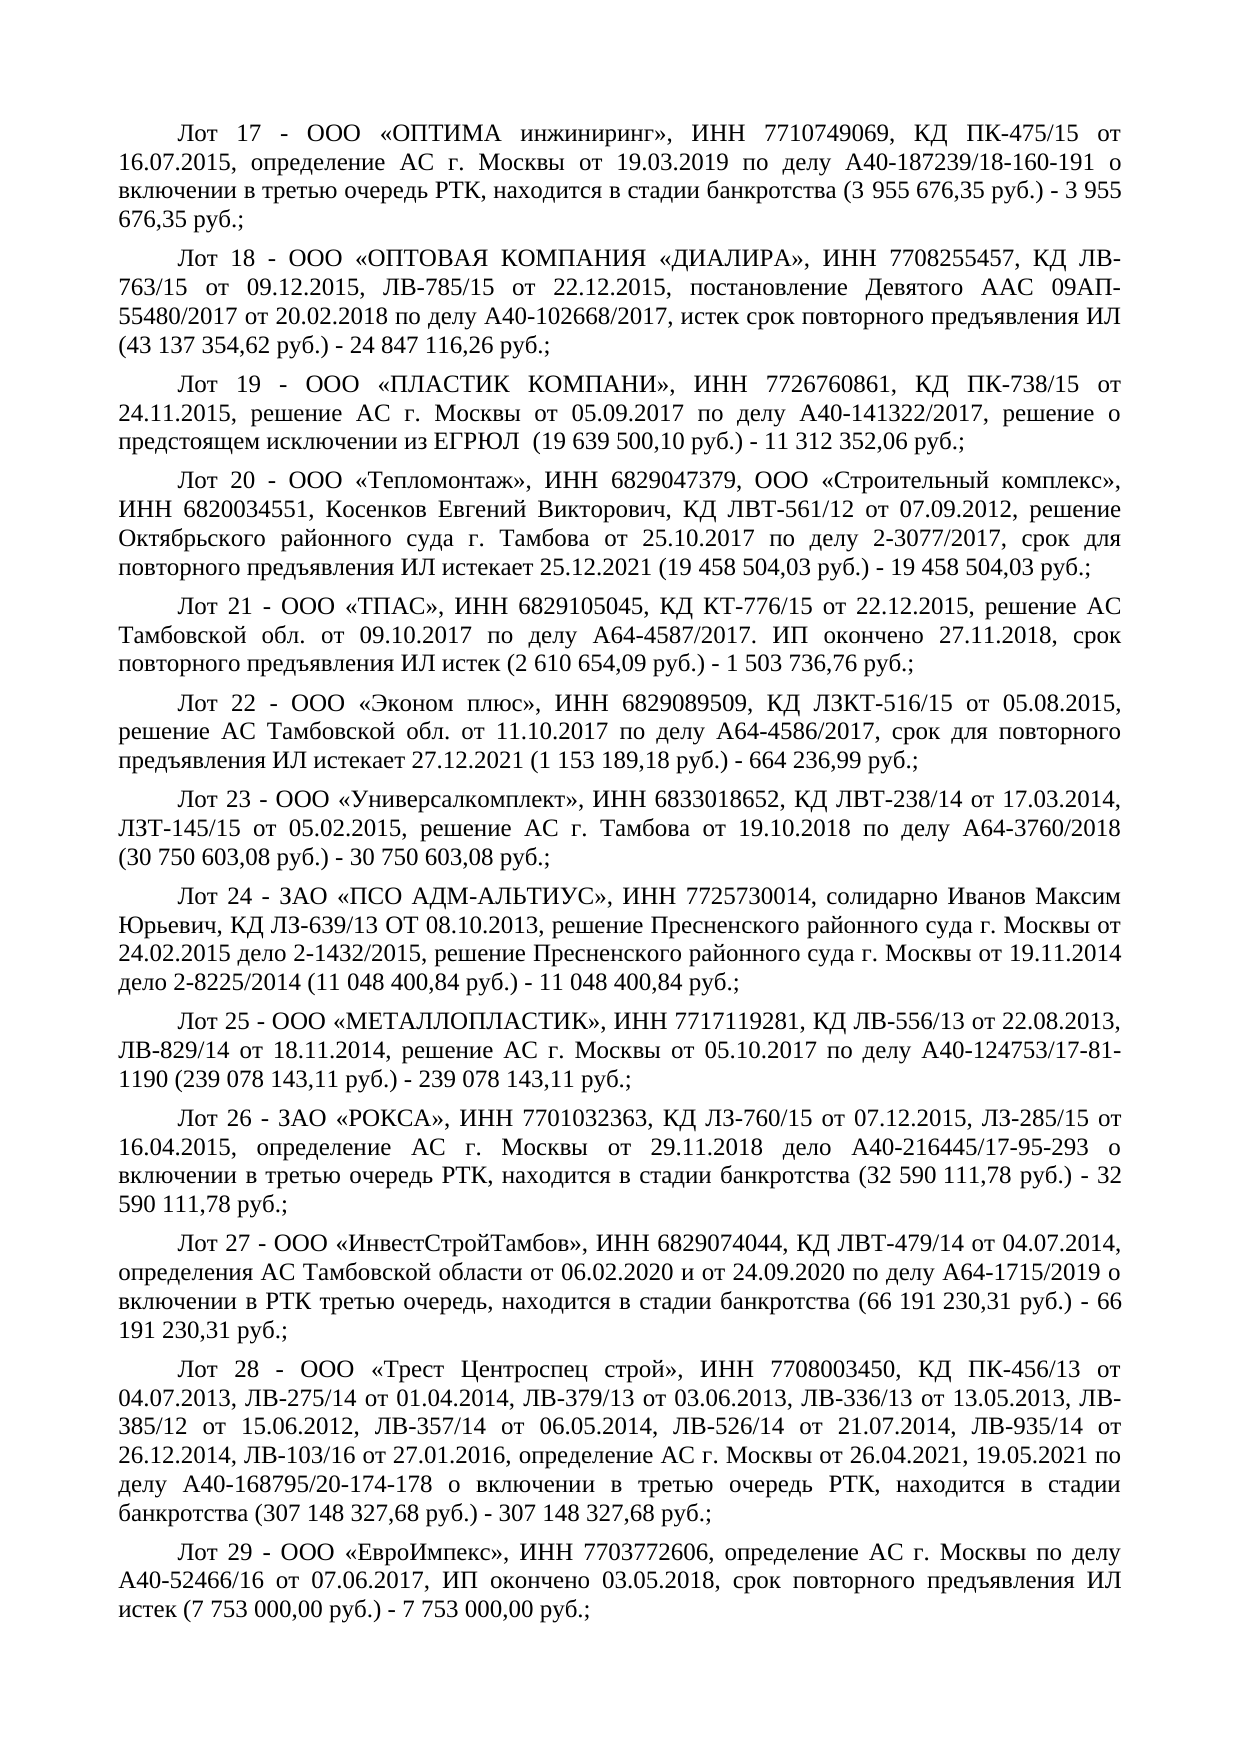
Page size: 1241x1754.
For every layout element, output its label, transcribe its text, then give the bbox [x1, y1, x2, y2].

text Лот 28 - ООО «Трест Центроспец строй», ИНН 7708003450, КД ПК-456/13 от 04.07.2013, ЛВ-275/14 от 01.04.2014, ЛВ-379/13 от 03.06.2013, ЛВ-336/13 от 13.05.2013, ЛВ-385/12 от 15.06.2012, ЛВ-357/14 от 06.05.2014, ЛВ-526/14 от 21.07.2014, ЛВ-935/14 от 26.12.2014, ЛВ-103/16 от 27.01.2016, определение АС г. Москвы от 26.04.2021, 19.05.2021 по делу А40-168795/20-174-178 о включении в третью очередь РТК, находится в стадии банкротства (307 148 327,68 руб.) - 307 148 327,68 руб.; [118, 1354, 1122, 1526]
text Лот 20 - ООО «Тепломонтаж», ИНН 6829047379, ООО «Строительный комплекс», ИНН 6820034551, Косенков Евгений Викторович, КД ЛВТ-561/12 от 07.09.2012, решение Октябрьского районного суда г. Тамбова от 25.10.2017 по делу 2-3077/2017, срок для повторного предъявления ИЛ истекает 25.12.2021 (19 458 504,03 руб.) - 19 458 504,03 руб.; [118, 466, 1122, 581]
text Лот 22 - ООО «Эконом плюс», ИНН 6829089509, КД ЛЗКТ-516/15 от 05.08.2015, решение АС Тамбовской обл. от 11.10.2017 по делу А64-4586/2017, срок для повторного предъявления ИЛ истекает 27.12.2021 (1 153 189,18 руб.) - 664 236,99 руб.; [118, 688, 1122, 774]
text Лот 26 - ЗАО «РОКСА», ИНН 7701032363, КД ЛЗ-760/15 от 07.12.2015, ЛЗ-285/15 от 16.04.2015, определение АС г. Москвы от 29.11.2018 дело А40-216445/17-95-293 о включении в третью очередь РТК, находится в стадии банкротства (32 590 111,78 руб.) - 32 590 111,78 руб.; [118, 1103, 1122, 1218]
text Лот 19 - ООО «ПЛАСТИК КОМПАНИ», ИНН 7726760861, КД ПК-738/15 от 24.11.2015, решение АС г. Москвы от 05.09.2017 по делу А40-141322/2017, решение о предстоящем исключении из ЕГРЮЛ (19 639 500,10 руб.) - 11 312 352,06 руб.; [118, 369, 1122, 455]
text Лот 17 - ООО «ОПТИМА инжиниринг», ИНН 7710749069, КД ПК-475/15 от 16.07.2015, определение АС г. Москвы от 19.03.2019 по делу А40-187239/18-160-191 о включении в третью очередь РТК, находится в стадии банкротства (3 955 676,35 руб.) - 3 955 676,35 руб.; [118, 118, 1122, 233]
text Лот 29 - ООО «ЕвроИмпекс», ИНН 7703772606, определение АС г. Москвы по делу А40-52466/16 от 07.06.2017, ИП окончено 03.05.2018, срок повторного предъявления ИЛ истек (7 753 000,00 руб.) - 7 753 000,00 руб.; [118, 1537, 1122, 1623]
text Лот 21 - ООО «ТПАС», ИНН 6829105045, КД КТ-776/15 от 22.12.2015, решение АС Тамбовской обл. от 09.10.2017 по делу А64-4587/2017. ИП окончено 27.11.2018, срок повторного предъявления ИЛ истек (2 610 654,09 руб.) - 1 503 736,76 руб.; [118, 591, 1122, 677]
text Лот 25 - ООО «МЕТАЛЛОПЛАСТИК», ИНН 7717119281, КД ЛВ-556/13 от 22.08.2013, ЛВ-829/14 от 18.11.2014, решение АС г. Москвы от 05.10.2017 по делу А40-124753/17-81-1190 (239 078 143,11 руб.) - 239 078 143,11 руб.; [118, 1006, 1122, 1093]
text Лот 27 - ООО «ИнвестСтройТамбов», ИНН 6829074044, КД ЛВТ-479/14 от 04.07.2014, определения АС Тамбовской области от 06.02.2020 и от 24.09.2020 по делу А64-1715/2019 о включении в РТК третью очередь, находится в стадии банкротства (66 191 230,31 руб.) - 66 191 230,31 руб.; [118, 1228, 1122, 1343]
text Лот 24 - ЗАО «ПСО АДМ-АЛЬТИУС», ИНН 7725730014, солидарно Иванов Максим Юрьевич, КД ЛЗ-639/13 ОТ 08.10.2013, решение Пресненского районного суда г. Москвы от 24.02.2015 дело 2-1432/2015, решение Пресненского районного суда г. Москвы от 19.11.2014 дело 2-8225/2014 (11 048 400,84 руб.) - 11 048 400,84 руб.; [118, 881, 1122, 996]
text Лот 23 - ООО «Универсалкомплект», ИНН 6833018652, КД ЛВТ-238/14 от 17.03.2014, ЛЗТ-145/15 от 05.02.2015, решение АС г. Тамбова от 19.10.2018 по делу А64-3760/2018 (30 750 603,08 руб.) - 30 750 603,08 руб.; [118, 784, 1122, 871]
text Лот 18 - ООО «ОПТОВАЯ КОМПАНИЯ «ДИАЛИРА», ИНН 7708255457, КД ЛВ-763/15 от 09.12.2015, ЛВ-785/15 от 22.12.2015, постановление Девятого ААС 09АП-55480/2017 от 20.02.2018 по делу А40-102668/2017, истек срок повторного предъявления ИЛ (43 137 354,62 руб.) - 24 847 116,26 руб.; [118, 243, 1122, 358]
